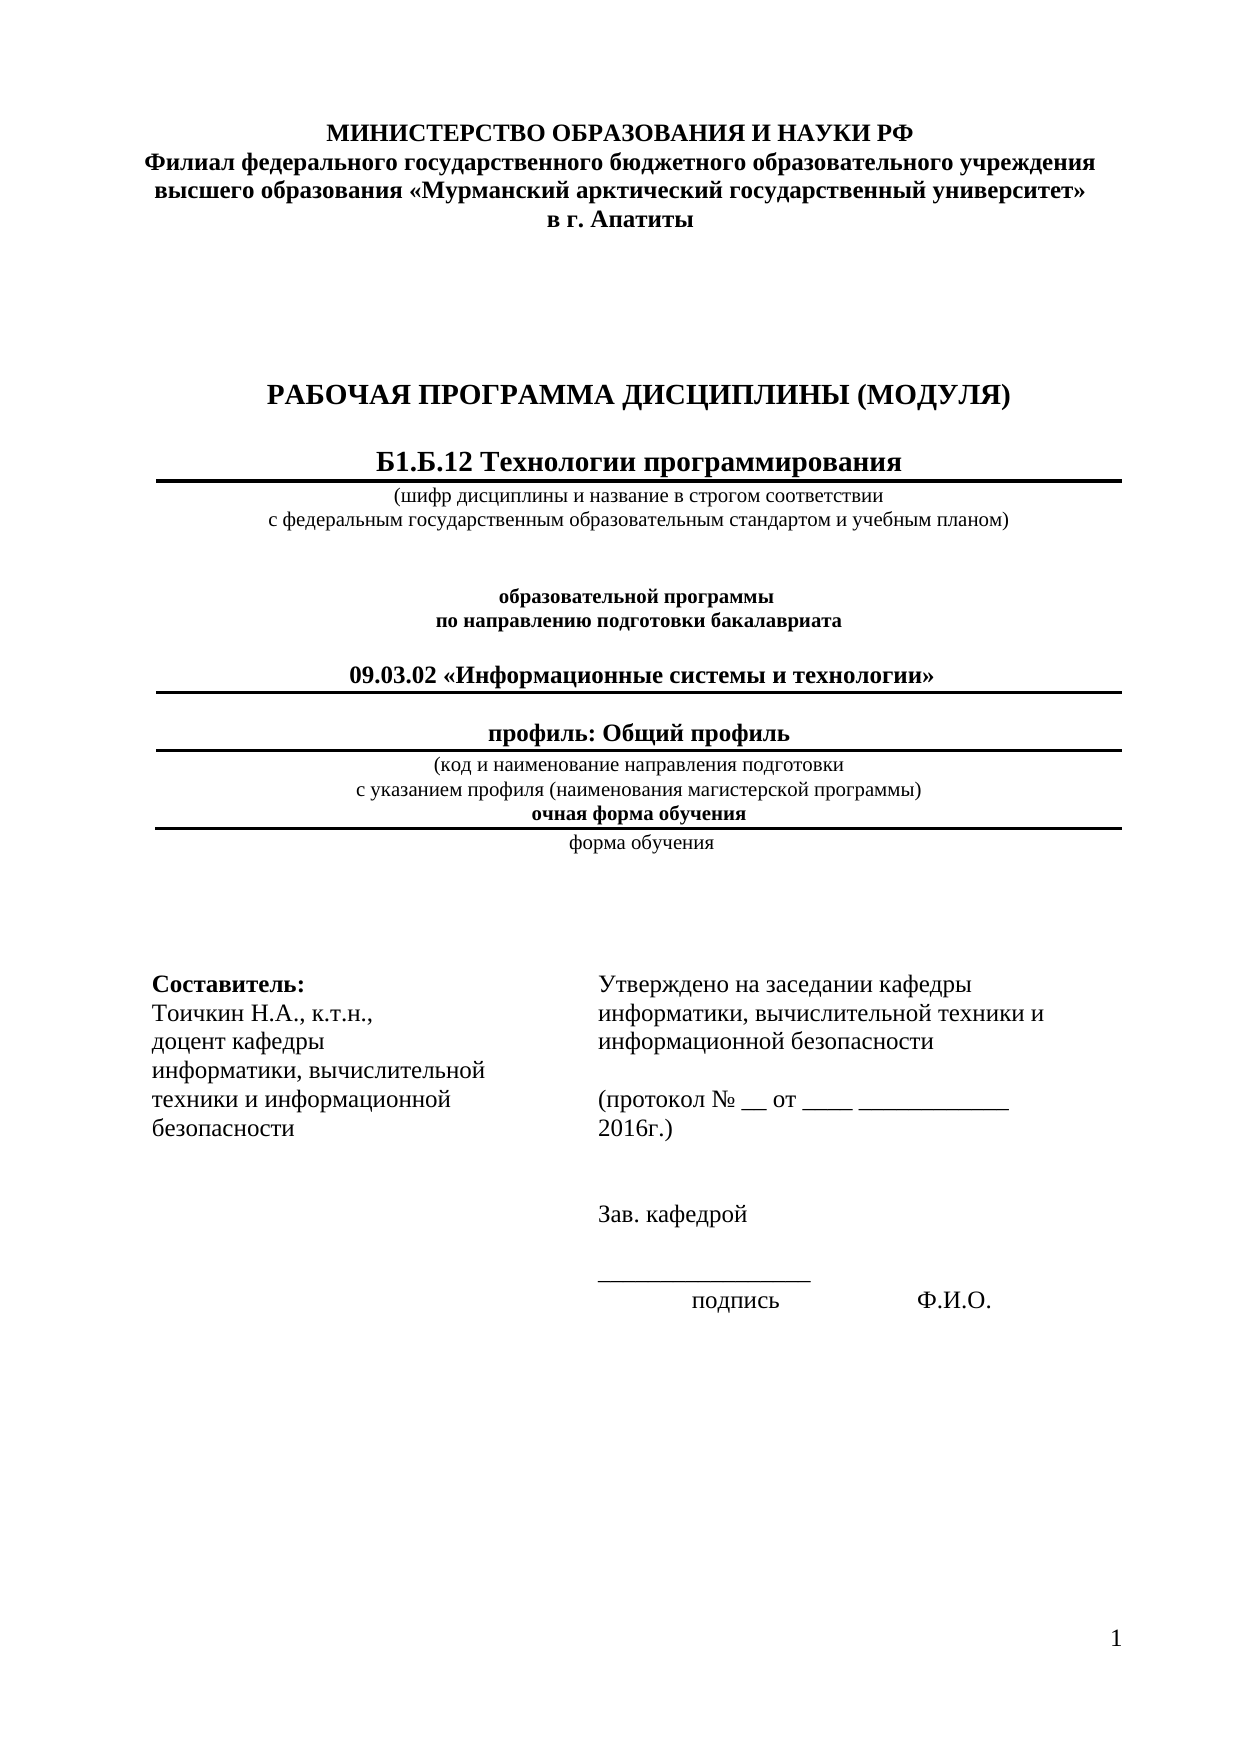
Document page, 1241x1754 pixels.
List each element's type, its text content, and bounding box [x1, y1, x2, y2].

table_header Утверждено на заседании кафедры информатики, вычислительной техники и информационной безопасности (протокол № __ от ____ ____________ 2016г.) Зав. кафедрой _________________ подпись Ф.И.О. [587, 969, 1100, 1343]
text Филиал федерального государственного бюджетного образовательного учреждения высшего образования «Мурманский арктический государственный университет» [118, 147, 1122, 204]
text профиль: Общий профиль [156, 718, 1122, 749]
text очная форма обучения [155, 801, 1122, 827]
text в г. Апатиты [118, 204, 1122, 233]
text (код и наименование направления подготовки [155, 752, 1122, 776]
text с федеральным государственным образовательным стандартом и учебным планом) [155, 507, 1122, 531]
text с указанием профиля (наименования магистерской программы) [155, 776, 1122, 801]
text Б1.Б.12 Технологии программирования [156, 444, 1122, 479]
table_header Составитель: Тоичкин Н.А., к.т.н., доцент кафедры информатики, вычислительной техники и информационной безопасности [140, 969, 587, 1343]
text 09.03.02 «Информационные системы и технологии» [156, 661, 1122, 691]
text (шифр дисциплины и название в строгом соответствии [155, 483, 1122, 507]
text РАБОЧАЯ ПРОГРАММА ДИСЦИПЛИНЫ (МОДУЛЯ) [156, 377, 1122, 410]
text форма обучения [156, 830, 1122, 854]
text МИНИСТЕРСТВО ОБРАЗОВАНИЯ И НАУКИ РФ [118, 118, 1122, 147]
text образовательной программы по направлению подготовки бакалавриата [156, 584, 1122, 632]
